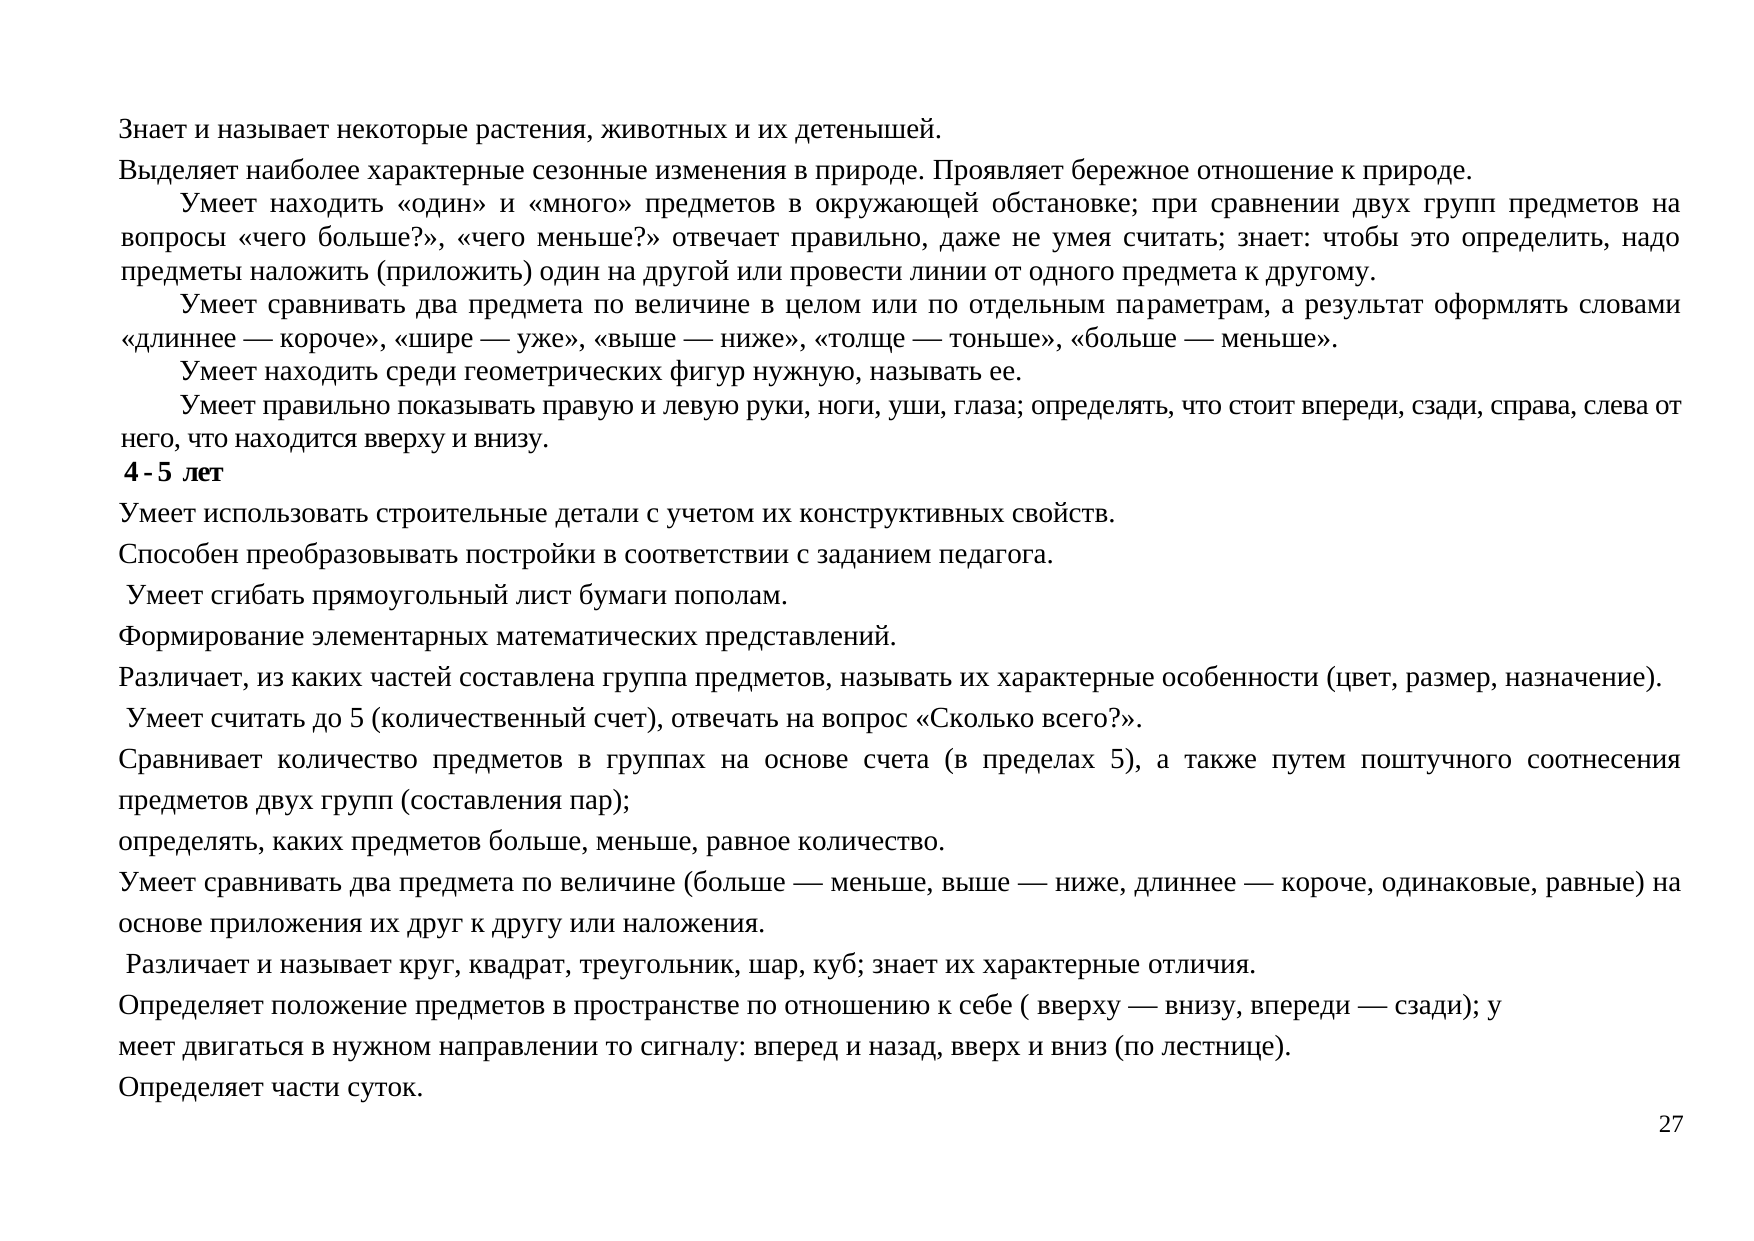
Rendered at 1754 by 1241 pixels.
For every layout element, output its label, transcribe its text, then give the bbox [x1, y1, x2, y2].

text определять, каких предметов больше, меньше, равное количество. [118, 816, 1683, 857]
text Сравнивает количество предметов в группах на основе счета (в пределах 5), а также путем поштучного соотнесения предметов двух групп (составления пар); [118, 734, 1683, 816]
text Различает и называет круг, квадрат, треугольник, шар, куб; знает их характерные отличия. [118, 939, 1683, 980]
text Выделяет наиболее характерные сезонные изменения в природе. Проявляет бережное отношение к природе. [118, 144, 1683, 186]
text Умеет использовать строительные детали с учетом их конструктивных свойств. [118, 487, 1683, 528]
text Формирование элементарных математических представлений. [118, 611, 1683, 652]
text Определяет части суток. [118, 1062, 1683, 1103]
text Умеет сгибать прямоугольный лист бумаги пополам. [118, 569, 1683, 611]
text Умеет находить среди геометрических фигур нужную, называть ее. [121, 353, 1683, 387]
text Умеет находить «один» и «много» предметов в окружающей обстановке; при сравнении двух групп предметов на вопросы «чего больше?», «чего меньше?» отвечает правильно, даже не умея считать; знает: чтобы это определить, надо предметы наложить (приложить) один на другой или провести линии от одного предмета к другому. [121, 186, 1682, 286]
text Умеет правильно показывать правую и левую руки, ноги, уши, глаза; определять, что стоит впереди, сзади, справа, слева от него, что находится вверху и внизу. [121, 387, 1682, 454]
text 4 - 5 лет [118, 454, 1683, 487]
text Определяет положение предметов в пространстве по отношению к себе ( вверху — внизу, впереди — сзади); у [118, 980, 1683, 1021]
text Различает, из каких частей составлена группа предметов, называть их характерные особенности (цвет, размер, назначение). [118, 652, 1683, 693]
text Умеет сравнивать два предмета по величине в целом или по отдельным параметрам, а результат оформлять словами «длиннее — короче», «шире — уже», «выше — ниже», «толще — тоньше», «больше — меньше». [121, 286, 1681, 353]
text Знает и называет некоторые растения, животных и их детенышей. [118, 103, 1683, 144]
text Умеет сравнивать два предмета по величине (больше — меньше, выше — ниже, длиннее — короче, одинаковые, равные) на основе приложения их друг к другу или наложения. [118, 857, 1683, 939]
text Умеет считать до 5 (количественный счет), отвечать на вопрос «Сколько всего?». [118, 693, 1683, 734]
text меет двигаться в нужном направлении то сигналу: вперед и назад, вверх и вниз (по лестнице). [118, 1021, 1683, 1062]
text Способен преобразовывать постройки в соответствии с заданием педагога. [118, 528, 1683, 569]
